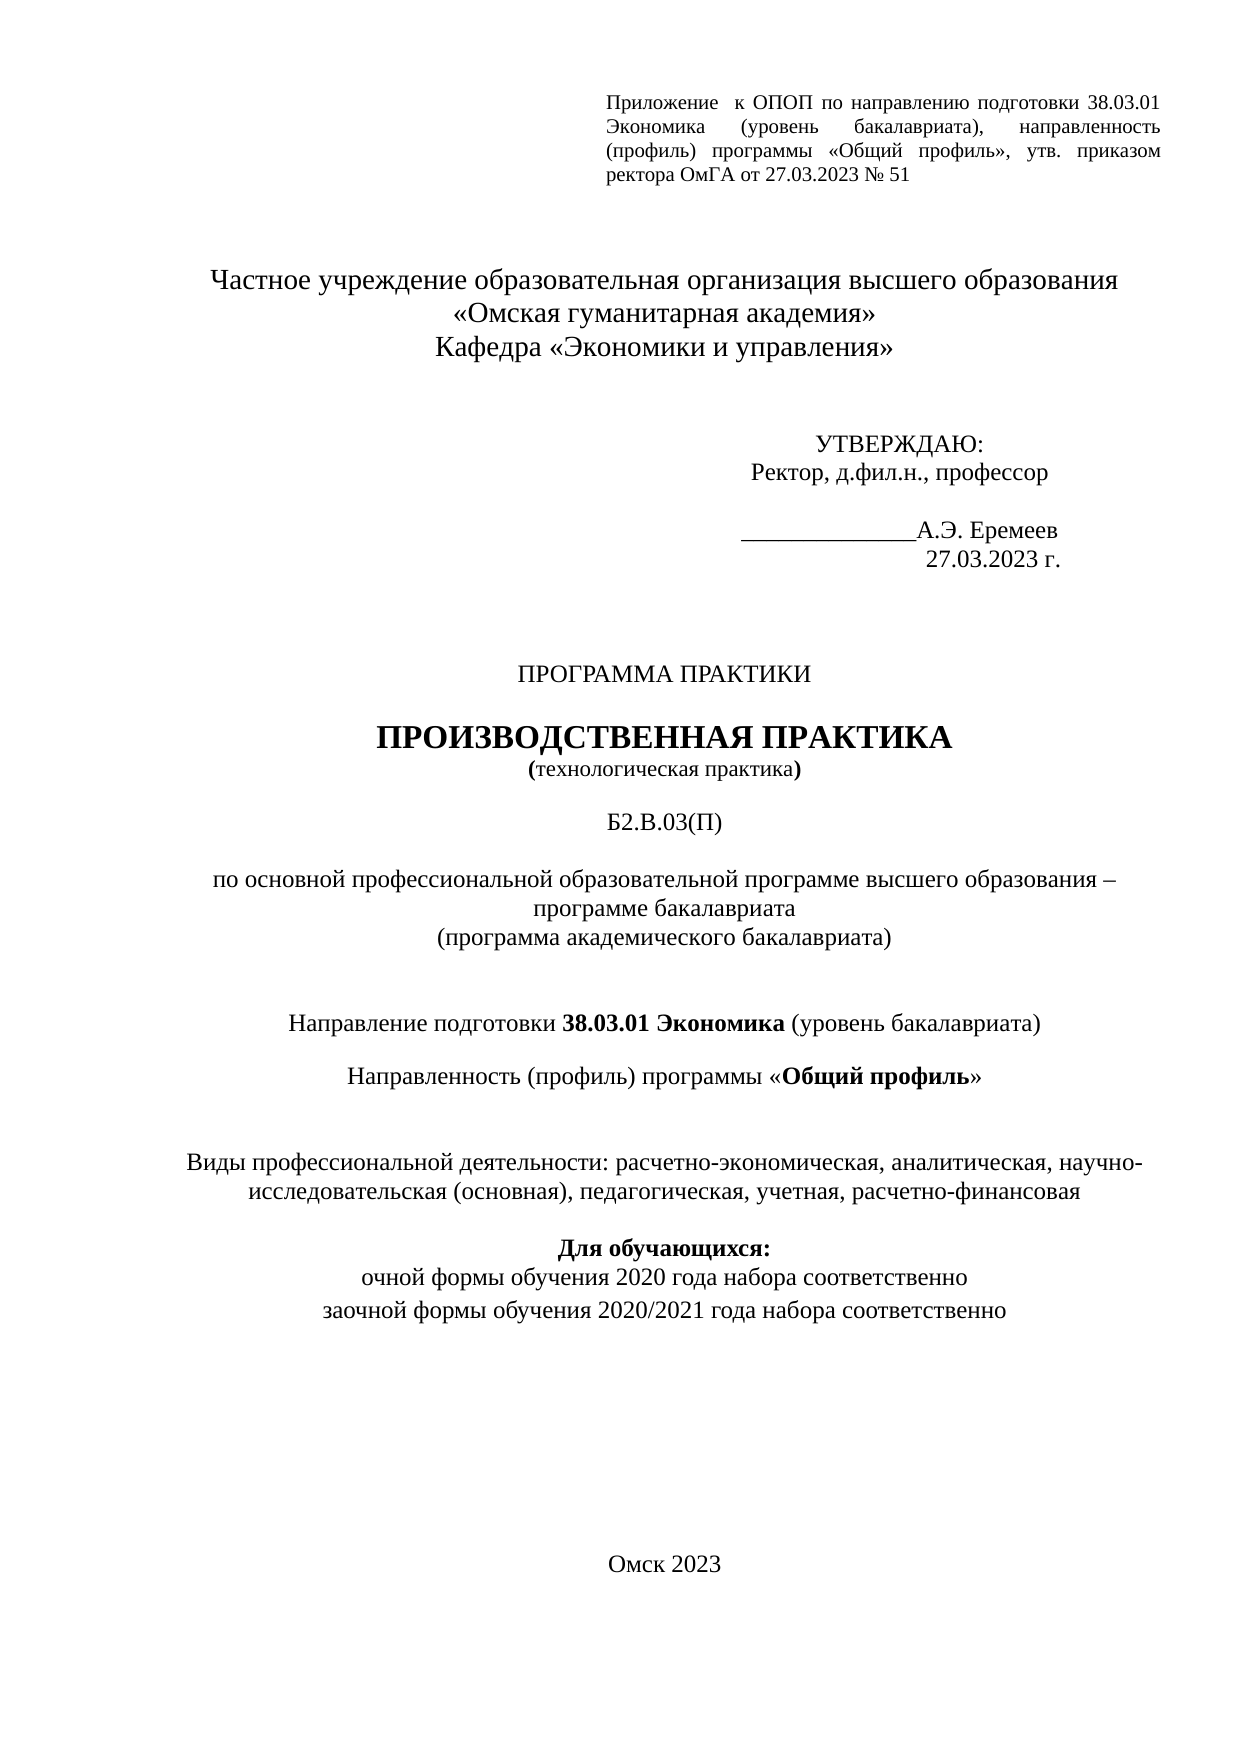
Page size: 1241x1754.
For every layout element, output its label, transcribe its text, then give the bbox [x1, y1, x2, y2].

text «Омская гуманитарная академия» [177, 295, 1152, 329]
text программе бакалавриата [177, 893, 1152, 922]
text Кафедра «Экономики и управления» [177, 329, 1152, 362]
text (технологическая практика) [177, 755, 1152, 782]
text Для обучающихся: [177, 1233, 1152, 1262]
text Виды профессиональной деятельности: расчетно-экономическая, аналитическая, научно-исследовательская (основная), педагогическая, учетная, расчетно-финансовая [177, 1147, 1152, 1204]
text очной формы обучения 2020 года набора соответственно [177, 1262, 1152, 1291]
text ПРОИЗВОДСТВЕННАЯ ПРАКТИКА [177, 717, 1152, 755]
text (программа академического бакалавриата) [177, 922, 1152, 951]
text заочной формы обучения 2020/2021 года набора соответственно [177, 1295, 1152, 1324]
text Б2.В.03(П) [177, 807, 1152, 836]
text Частное учреждение образовательная организация высшего образования [177, 262, 1152, 295]
text Омск 2023 [177, 1549, 1152, 1578]
text ПРОГРАММА ПРАКТИКИ [177, 659, 1152, 688]
text Направление подготовки 38.03.01 Экономика (уровень бакалавриата) [177, 1008, 1152, 1061]
text Направленность (профиль) программы «Общий профиль» [177, 1061, 1152, 1089]
text по основной профессиональной образовательной программе высшего образования – [177, 864, 1152, 893]
